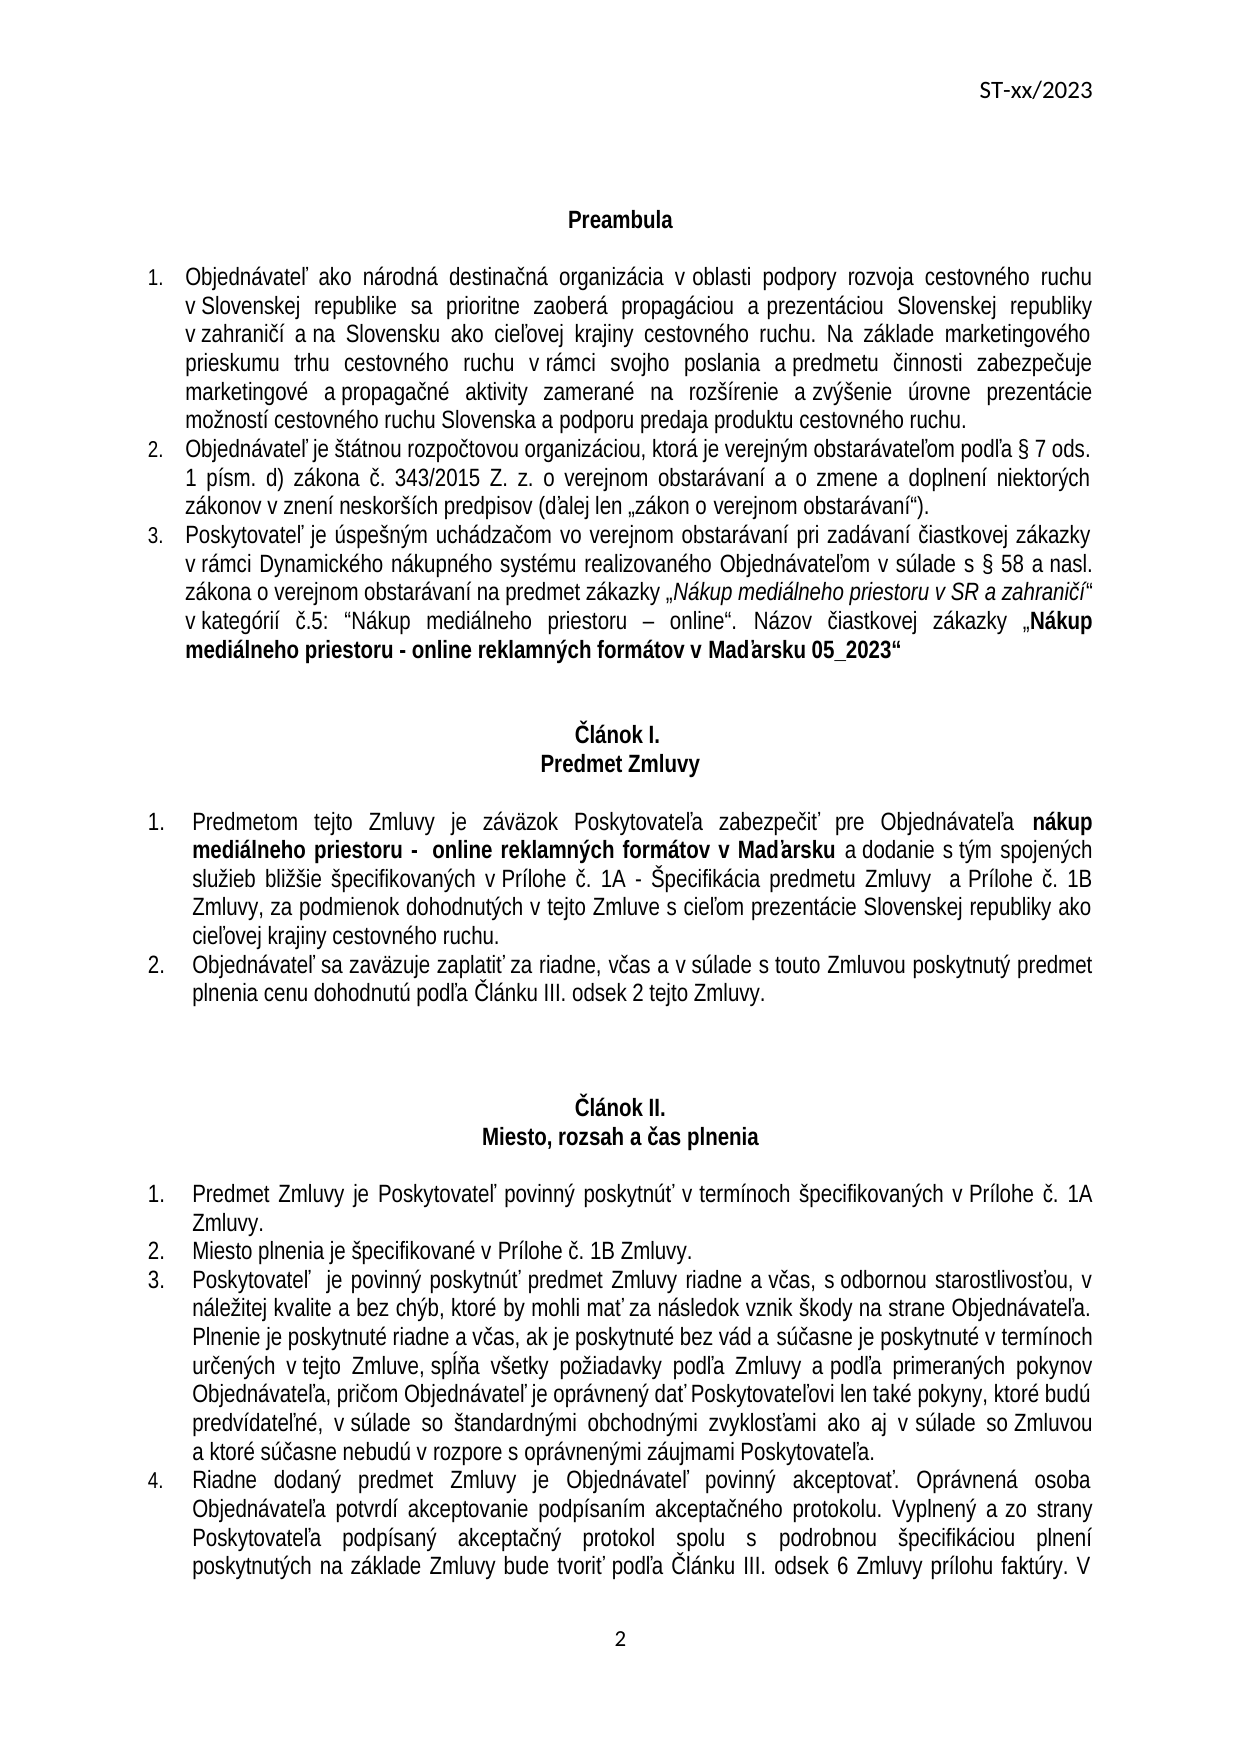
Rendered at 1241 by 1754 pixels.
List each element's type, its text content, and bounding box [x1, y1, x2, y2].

text Článok II. [148, 1093, 1093, 1122]
list Poskytovateľ je úspešným uchádzačom vo verejnom obstarávaní pri zadávaní čiastkovej zákazky v rámci Dynamického nákupného systému realizovaného Objednávateľom v súlade s § 58 a nasl. zákona o verejnom obstarávaní na predmet zákazky „Nákup mediálneho priestoru v SR a zahraničí“ v kategórií č.5: “Nákup mediálneho priestoru – online“. Názov čiastkovej zákazky „Nákup mediálneho priestoru - online reklamných formátov v Maďarsku 05_2023“ [148, 520, 1093, 663]
list Predmetom tejto Zmluvy je záväzok Poskytovateľa zabezpečiť pre Objednávateľa nákup mediálneho priestoru - online reklamných formátov v Maďarsku a dodanie s tým spojených služieb bližšie špecifikovaných v Prílohe č. 1A - Špecifikácia predmetu Zmluvy a Prílohe č. 1B Zmluvy, za podmienok dohodnutých v tejto Zmluve s cieľom prezentácie Slovenskej republiky ako cieľovej krajiny cestovného ruchu. [148, 806, 1093, 950]
text Miesto, rozsah a čas plnenia [148, 1122, 1093, 1150]
list Poskytovateľ je povinný poskytnúť predmet Zmluvy riadne a včas, s odbornou starostlivosťou, v náležitej kvalite a bez chýb, ktoré by mohli mať za následok vznik škody na strane Objednávateľa. Plnenie je poskytnuté riadne a včas, ak je poskytnuté bez vád a súčasne je poskytnuté v termínoch určených v tejto Zmluve, spĺňa všetky požiadavky podľa Zmluvy a podľa primeraných pokynov Objednávateľa, pričom Objednávateľ je oprávnený dať Poskytovateľovi len také pokyny, ktoré budú predvídateľné, v súlade so štandardnými obchodnými zvyklosťami ako aj v súlade so Zmluvou a ktoré súčasne nebudú v rozpore s oprávnenými záujmami Poskytovateľa. [148, 1265, 1093, 1465]
list Objednávateľ sa zaväzuje zaplatiť za riadne, včas a v súlade s touto Zmluvou poskytnutý predmet plnenia cenu dohodnutú podľa Článku III. odsek 2 tejto Zmluvy. [148, 950, 1093, 1007]
list Objednávateľ ako národná destinačná organizácia v oblasti podpory rozvoja cestovného ruchu v Slovenskej republike sa prioritne zaoberá propagáciou a prezentáciou Slovenskej republiky v zahraničí a na Slovensku ako cieľovej krajiny cestovného ruchu. Na základe marketingového prieskumu trhu cestovného ruchu v rámci svojho poslania a predmetu činnosti zabezpečuje marketingové a propagačné aktivity zamerané na rozšírenie a zvýšenie úrovne prezentácie možností cestovného ruchu Slovenska a podporu predaja produktu cestovného ruchu. [148, 262, 1093, 434]
text Článok I. Predmet Zmluvy [148, 721, 1093, 778]
text Preambula [148, 205, 1093, 233]
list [148, 1465, 1093, 1580]
list Miesto plnenia je špecifikované v Prílohe č. 1B Zmluvy. [148, 1236, 1093, 1265]
list Objednávateľ je štátnou rozpočtovou organizáciou, ktorá je verejným obstarávateľom podľa § 7 ods. 1 písm. d) zákona č. 343/2015 Z. z. o verejnom obstarávaní a o zmene a doplnení niektorých zákonov v znení neskorších predpisov (ďalej len „zákon o verejnom obstarávaní“). [148, 434, 1093, 520]
list Predmet Zmluvy je Poskytovateľ povinný poskytnúť v termínoch špecifikovaných v Prílohe č. 1A Zmluvy. [148, 1179, 1093, 1236]
